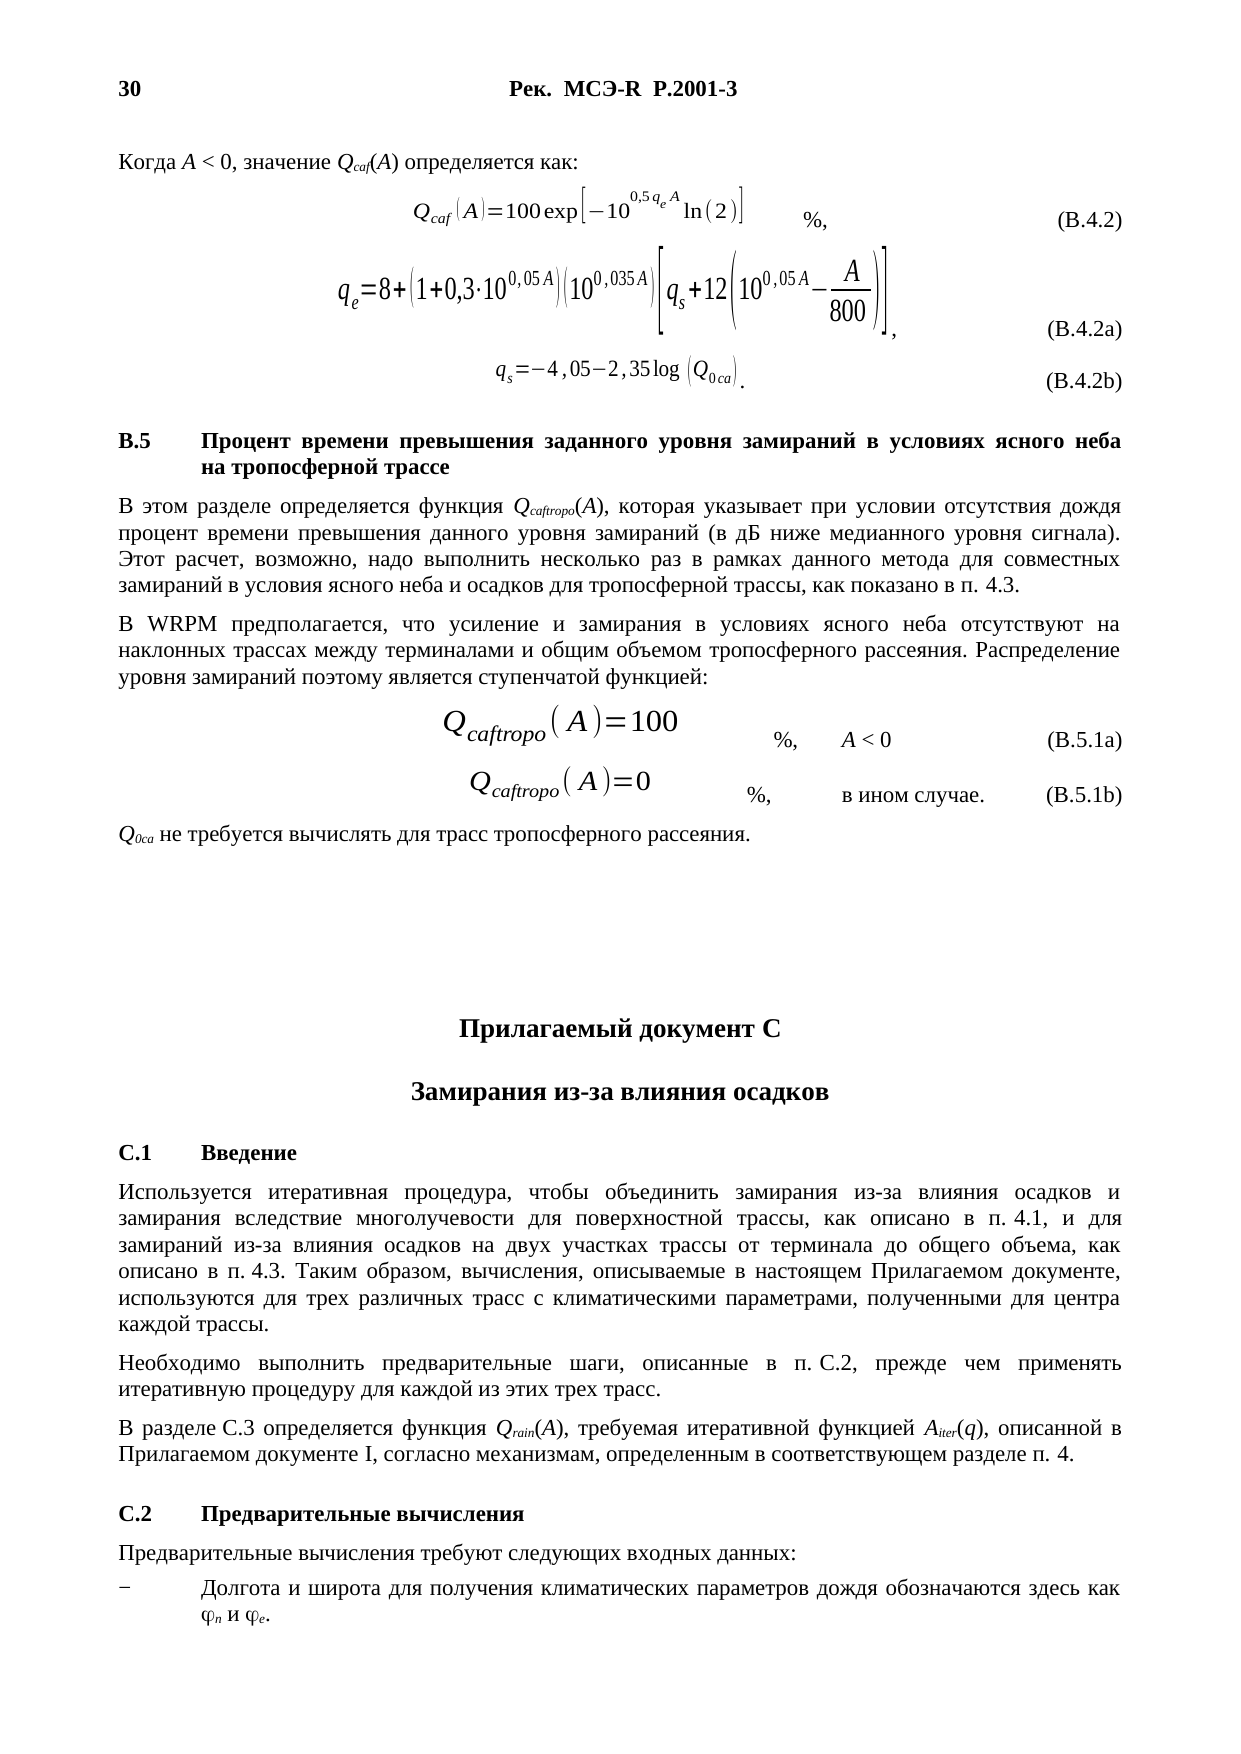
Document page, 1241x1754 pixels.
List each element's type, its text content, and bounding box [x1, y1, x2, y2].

text Предварительные вычисления требуют следующих входных данных: [118, 1539, 1122, 1565]
text В WRPM предполагается, что усиление и замирания в условиях ясного неба отсутствуют на наклонных трассах между терминалами и общим объемом тропосферного рассеяния. Распределение уровня замираний поэтому является ступенчатой функцией: [118, 610, 1122, 689]
text − Долгота и широта для получения климатических параметров дождя обозначаются здесь как n и e. [118, 1573, 1122, 1626]
text . (B.4.2b) [118, 354, 1122, 394]
text %, (B.4.2) [118, 187, 1122, 232]
text Используется итеративная процедура, чтобы объединить замирания из-за влияния осадков и замирания вследствие многолучевости для поверхностной трассы, как описано в п. 4.1, и для замираний из-за влияния осадков на двух участках трассы от терминала до общего объема, как описано в п. 4.3. Таким образом, вычисления, описываемые в настоящем Прилагаемом документе, используются для трех различных трасс с климатическими параметрами, полученными для центра каждой трассы. [118, 1178, 1122, 1336]
subtitle C.2 Предварительные вычисления [118, 1500, 1122, 1526]
text В разделе C.3 определяется функция Qrain(A), требуемая итеративной функцией Aiter(q), описанной в Прилагаемом документе I, согласно механизмам, определенным в соответствующем разделе п. 4. [118, 1414, 1122, 1467]
subtitle B.5 Процент времени превышения заданного уровня замираний в условиях ясного неба на тропосферной трассе [118, 427, 1122, 480]
text Когда A < 0, значение Qcaf(A) определяется как: [118, 148, 1122, 174]
subtitle C.1 Введение [118, 1139, 1122, 1166]
text Q0ca не требуется вычислять для трасс тропосферного рассеяния. [118, 819, 1122, 846]
text %, A < 0 (B.5.1a) [118, 702, 1122, 752]
text , (B.4.2a) [118, 245, 1122, 342]
title Прилагаемый документ C Замирания из-за влияния осадков [118, 1012, 1122, 1106]
text Необходимо выполнить предварительные шаги, описанные в п. C.2, прежде чем применять итеративную процедуру для каждой из этих трех трасс. [118, 1349, 1122, 1401]
text В этом разделе определяется функция Qcaftropo(A), которая указывает при условии отсутствия дождя процент времени превышения данного уровня замираний (в дБ ниже медианного уровня сигнала). Этот расчет, возможно, надо выполнить несколько раз в рамках данного метода для совместных замираний в условия ясного неба и осадков для тропосферной трассы, как показано в п. 4.3. [118, 492, 1122, 598]
text %, в ином случае. (B.5.1b) [118, 764, 1122, 807]
